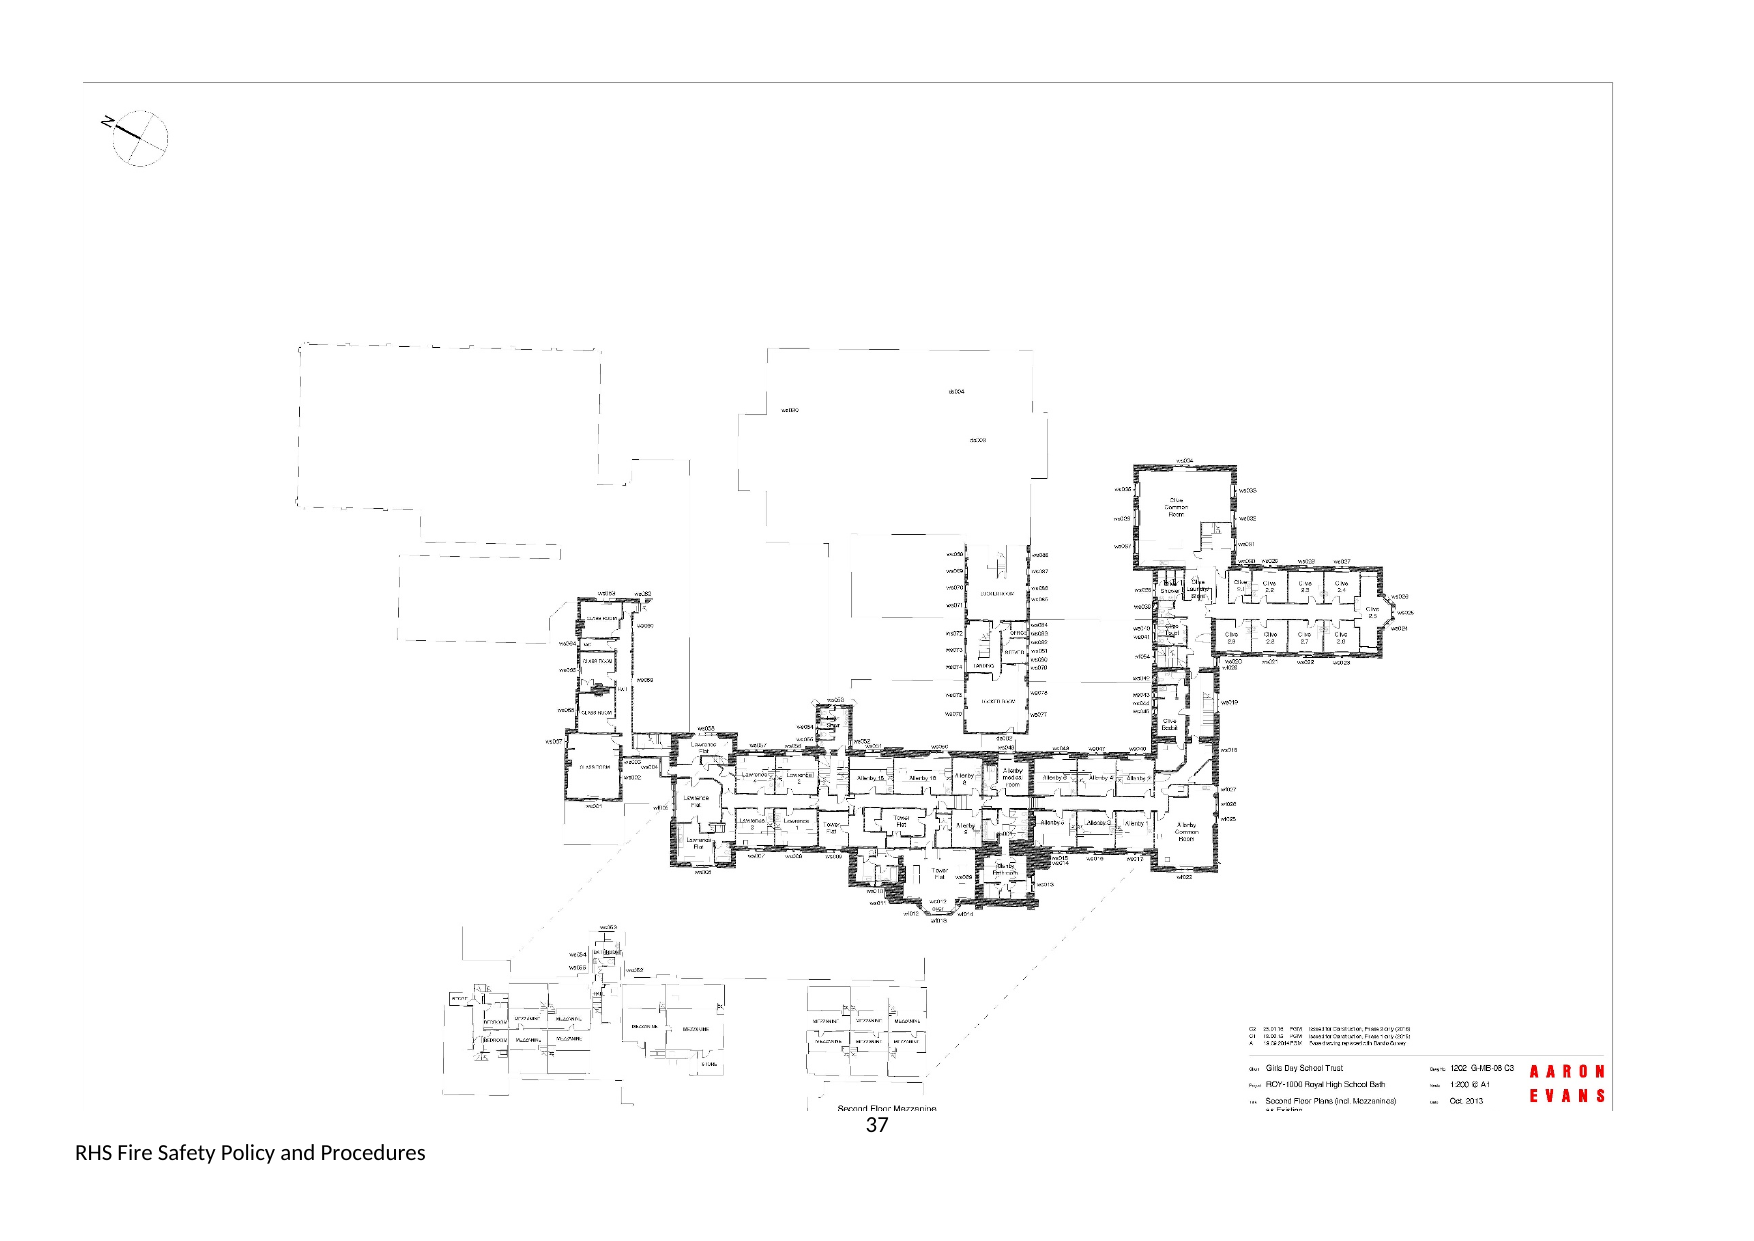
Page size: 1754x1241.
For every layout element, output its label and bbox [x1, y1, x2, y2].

picture [75, 75, 1619, 1111]
